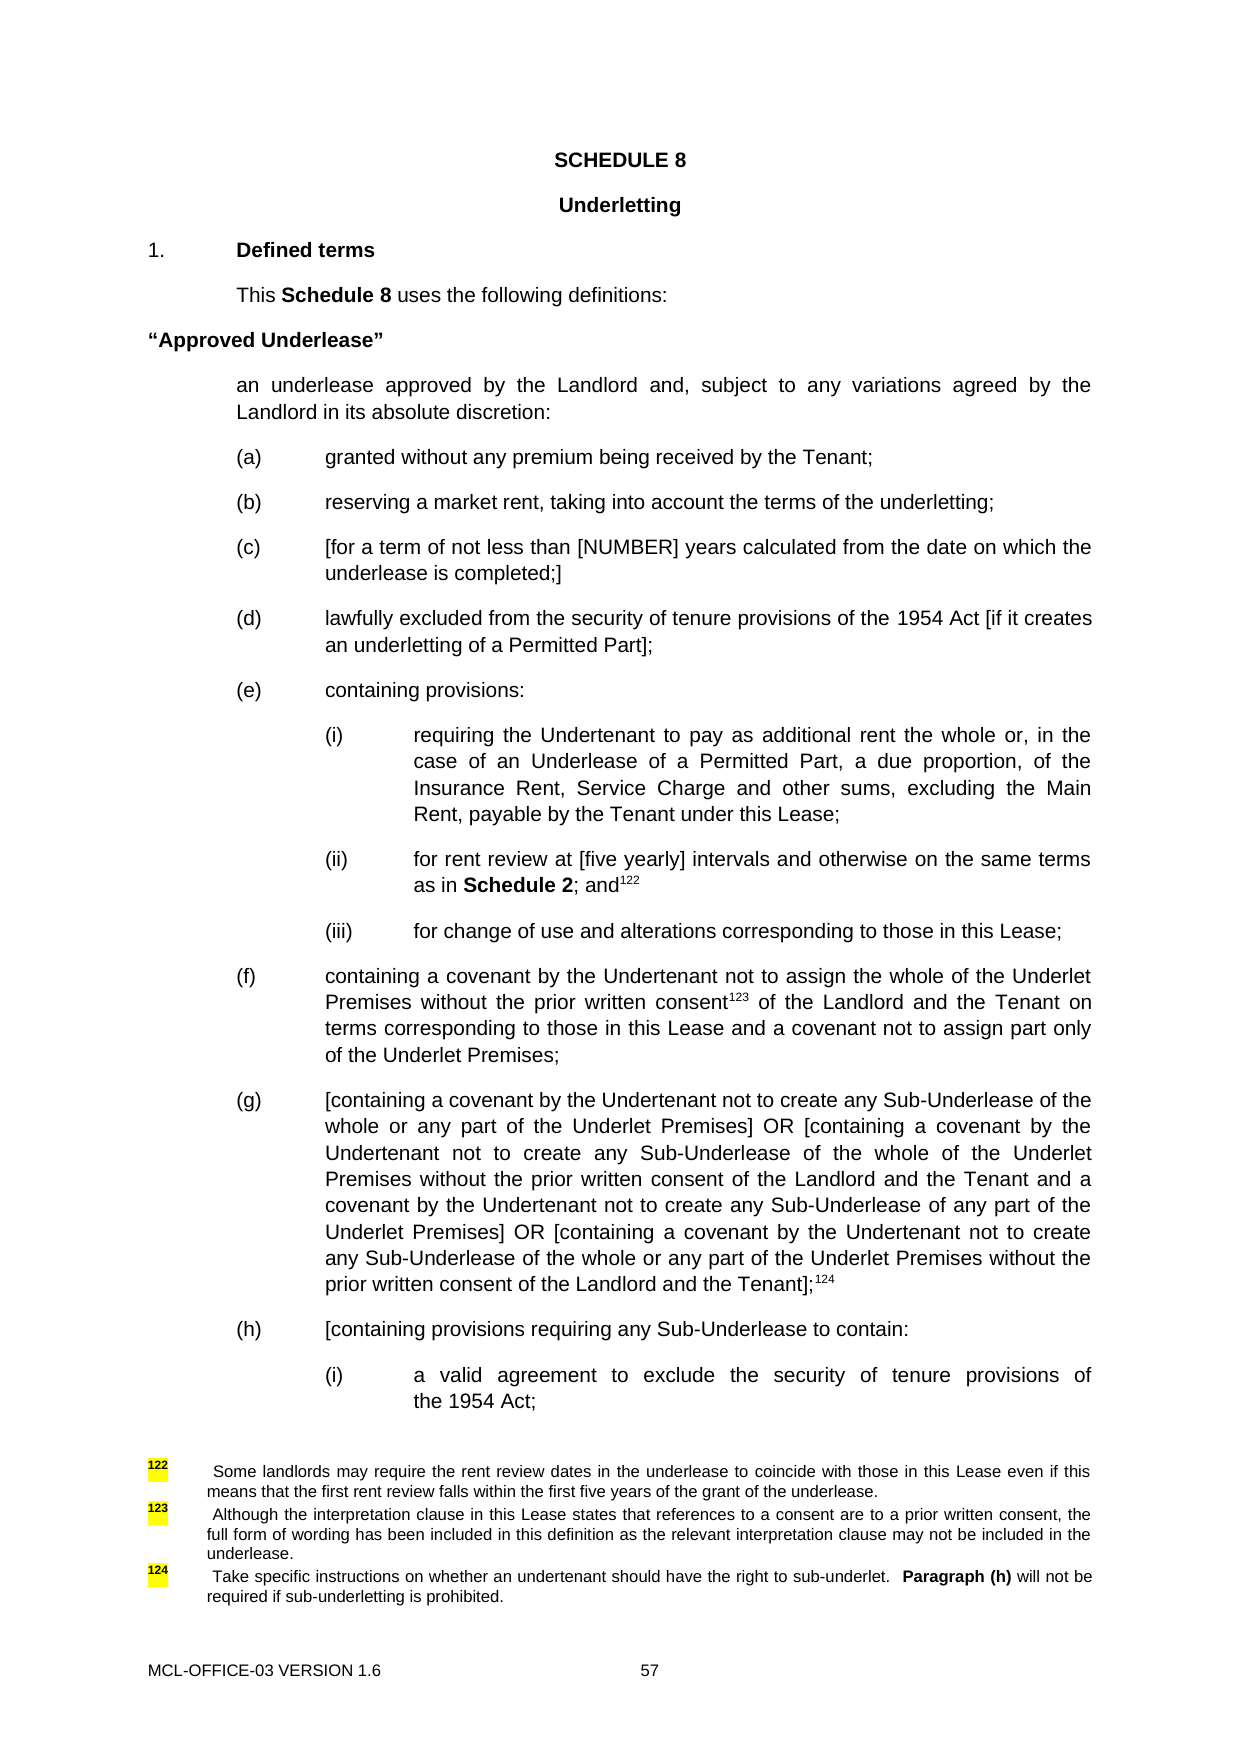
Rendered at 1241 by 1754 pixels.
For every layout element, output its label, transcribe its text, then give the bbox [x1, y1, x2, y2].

text lawfully excluded from the security of tenure provisions of the 1954 Act [if it creates an underletting of a Permitted Part]; [236, 606, 1093, 657]
text containing provisions: [236, 678, 1093, 702]
text “Approved Underlease” [148, 328, 1093, 352]
list granted without any premium being received by the Tenant; [236, 444, 1093, 468]
text requiring the Undertenant to pay as additional rent the whole or, in the case of an Underlease of a Permitted Part, a due proportion, of the Insurance Rent, Service Charge and other sums, excluding the Main Rent, payable by the Tenant under this Lease; [325, 723, 1093, 826]
text This Schedule 8 uses the following definitions: [236, 283, 1093, 307]
text an underlease approved by the Landlord and, subject to any variations agreed by the Landlord in its absolute discretion: [236, 373, 1093, 423]
text [containing provisions requiring any Sub-Underlease to contain: [236, 1317, 1093, 1341]
text a valid agreement to exclude the security of tenure provisions of the 1954 Act; [325, 1362, 1093, 1413]
text [containing a covenant by the Undertenant not to create any Sub-Underlease of the whole or any part of the Underlet Premises] OR [containing a covenant by the Undertenant not to create any Sub-Underlease of the whole of the Underlet Premises without the prior written consent of the Landlord and the Tenant and a covenant by the Undertenant not to create any Sub-Underlease of any part of the Underlet Premises] OR [containing a covenant by the Undertenant not to create any Sub-Underlease of the whole or any part of the Underlet Premises without the prior written consent of the Landlord and the Tenant]; [236, 1088, 1093, 1296]
text containing a covenant by the Undertenant not to assign the whole of the Underlet Premises without the prior written consent of the Landlord and the Tenant on terms corresponding to those in this Lease and a covenant not to assign part only of the Underlet Premises; [236, 963, 1093, 1067]
subtitle Underletting [148, 193, 1093, 217]
text Defined terms [148, 238, 1093, 262]
text for rent review at [five yearly] intervals and otherwise on the same terms as in Schedule 2; and [325, 847, 1093, 897]
text [for a term of not less than [NUMBER] years calculated from the date on which the underlease is completed;] [236, 535, 1093, 585]
text reserving a market rent, taking into account the terms of the underletting; [236, 490, 1093, 514]
text for change of use and alterations corresponding to those in this Lease; [325, 918, 1093, 942]
